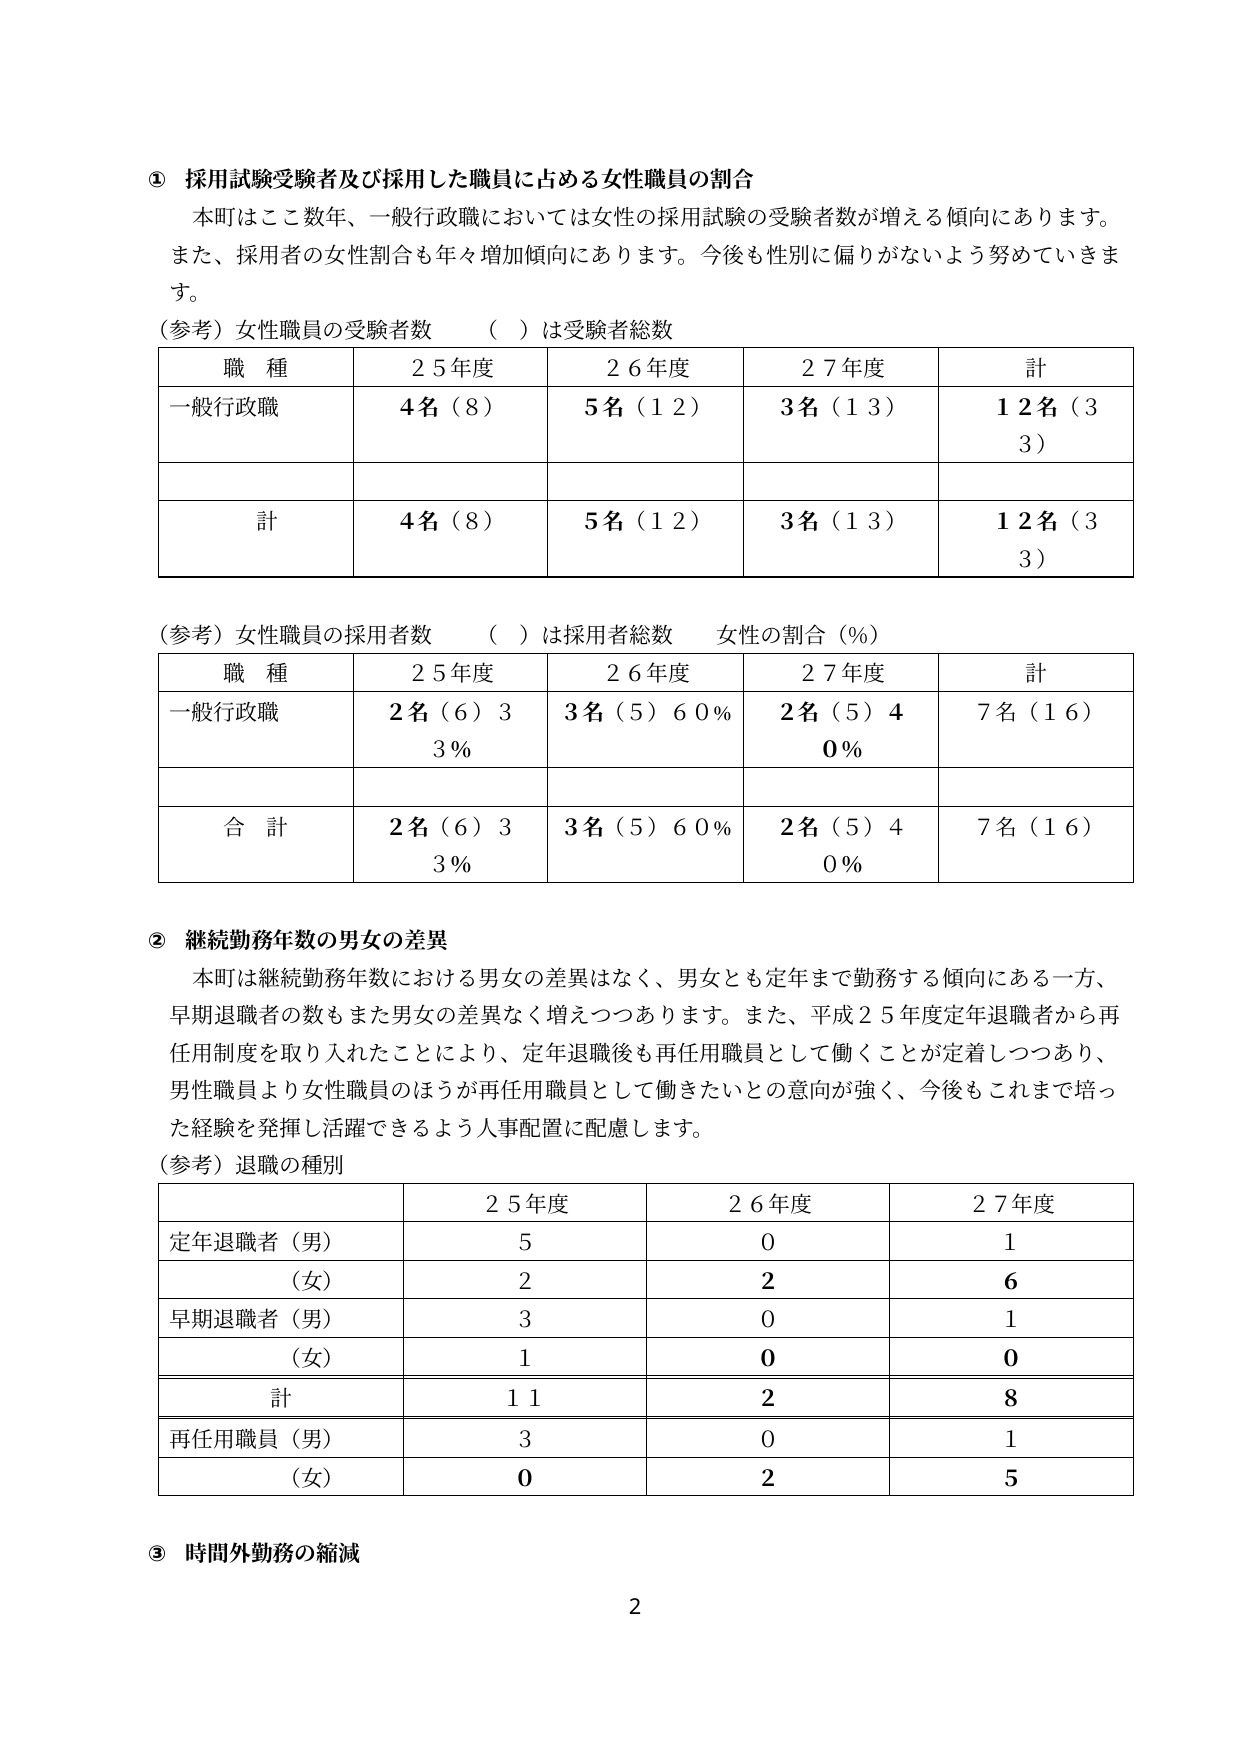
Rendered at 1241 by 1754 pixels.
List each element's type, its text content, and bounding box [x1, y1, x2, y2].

table_cell 合 計 [159, 807, 353, 882]
table_cell 一般行政職 [159, 387, 353, 462]
text 本町はここ数年、一般行政職においては女性の採用試験の受験者数が増える傾向にあります。また、採用者の女性割合も年々増加傾向にあります。今後も性別に偏りがないよう努めていきます。 [148, 197, 1122, 310]
table_header ２５年度 [354, 348, 547, 386]
table_cell ２ [647, 1261, 889, 1298]
table_cell [548, 463, 743, 500]
text （参考）女性職員の受験者数 （ ）は受験者総数 [148, 310, 1122, 347]
table_cell [744, 768, 938, 806]
table_header ２５年度 [354, 654, 547, 691]
table_cell ０ [890, 1338, 1133, 1375]
table_cell 一般行政職 [159, 692, 353, 767]
table_cell ８ [890, 1379, 1133, 1416]
table_header ２７年度 [744, 654, 938, 691]
list 継続勤務年数の男女の差異 [148, 920, 1122, 958]
table_cell ０ [404, 1458, 646, 1495]
table_cell ３ [404, 1419, 646, 1457]
table_cell ２ [404, 1261, 646, 1298]
table_cell [354, 463, 547, 500]
table_cell ２名（５）４０％ [744, 692, 938, 767]
table_header 職 種 [159, 348, 353, 386]
table_cell ０ [647, 1299, 889, 1337]
table_cell （女） [159, 1458, 403, 1495]
table_header 計 [939, 654, 1133, 691]
table_header ２７年度 [744, 348, 938, 386]
table_header ２６年度 [548, 654, 743, 691]
table_cell 早期退職者（男） [159, 1299, 403, 1337]
table_cell ０ [647, 1338, 889, 1375]
table_cell ２ [647, 1458, 889, 1495]
text （参考）退職の種別 [148, 1145, 1122, 1183]
table_header ２６年度 [647, 1184, 889, 1221]
table_cell 計 [159, 1379, 403, 1416]
table_cell ５ [890, 1458, 1133, 1495]
table_cell [744, 463, 938, 500]
table_cell ３名（１３） [744, 501, 938, 576]
table_cell ５ [404, 1222, 646, 1260]
table_cell ５名（１２） [548, 501, 743, 576]
table_cell １１ [404, 1379, 646, 1416]
table_cell ７名（１６） [939, 692, 1133, 767]
table_cell １ [890, 1222, 1133, 1260]
table_cell 計 [159, 501, 353, 576]
table_cell [548, 768, 743, 806]
table_header ２６年度 [548, 348, 743, 386]
table_header ２７年度 [890, 1184, 1133, 1221]
table_cell [159, 463, 353, 500]
table_cell １２名（３３） [939, 387, 1133, 462]
table_cell [939, 768, 1133, 806]
text （参考）女性職員の採用者数 （ ）は採用者総数 女性の割合（％） [148, 615, 1122, 652]
list 時間外勤務の縮減 [148, 1534, 1122, 1571]
table_cell 定年退職者（男） [159, 1222, 403, 1260]
table_cell ３名（５）６０％ [548, 807, 743, 882]
table_cell ６ [890, 1261, 1133, 1298]
table_cell （女） [159, 1261, 403, 1298]
table_cell ３ [404, 1299, 646, 1337]
list 採用試験受験者及び採用した職員に占める女性職員の割合 [148, 160, 1122, 197]
table_cell 再任用職員（男） [159, 1419, 403, 1457]
table_cell １ [890, 1299, 1133, 1337]
table_header 職 種 [159, 654, 353, 691]
table_cell ３名（１３） [744, 387, 938, 462]
table_cell [159, 768, 353, 806]
table_cell ５名（１２） [548, 387, 743, 462]
table_cell ２名（６）３３％ [354, 692, 547, 767]
table_cell ７名（１６） [939, 807, 1133, 882]
table_cell １ [404, 1338, 646, 1375]
table_cell １２名（３３） [939, 501, 1133, 576]
table_cell ２名（５）４０％ [744, 807, 938, 882]
table_cell （女） [159, 1338, 403, 1375]
table_cell ２ [647, 1379, 889, 1416]
table_cell ０ [647, 1222, 889, 1260]
table_cell ３名（５）６０％ [548, 692, 743, 767]
table_header [159, 1184, 403, 1221]
table_cell １ [890, 1419, 1133, 1457]
table_cell ２名（６）３３％ [354, 807, 547, 882]
text 本町は継続勤務年数における男女の差異はなく、男女とも定年まで勤務する傾向にある一方、早期退職者の数もまた男女の差異なく増えつつあります。また、平成２５年度定年退職者から再任用制度を取り入れたことにより、定年退職後も再任用職員として働くことが定着しつつあり、男性職員より女性職員のほうが再任用職員として働きたいとの意向が強く、今後もこれまで培った経験を発揮し活躍できるよう人事配置に配慮します。 [148, 958, 1122, 1145]
table_cell ４名（８） [354, 387, 547, 462]
table_header ２５年度 [404, 1184, 646, 1221]
table_cell [354, 768, 547, 806]
table_cell [939, 463, 1133, 500]
table_cell ０ [647, 1419, 889, 1457]
table_cell ４名（８） [354, 501, 547, 576]
table_header 計 [939, 348, 1133, 386]
